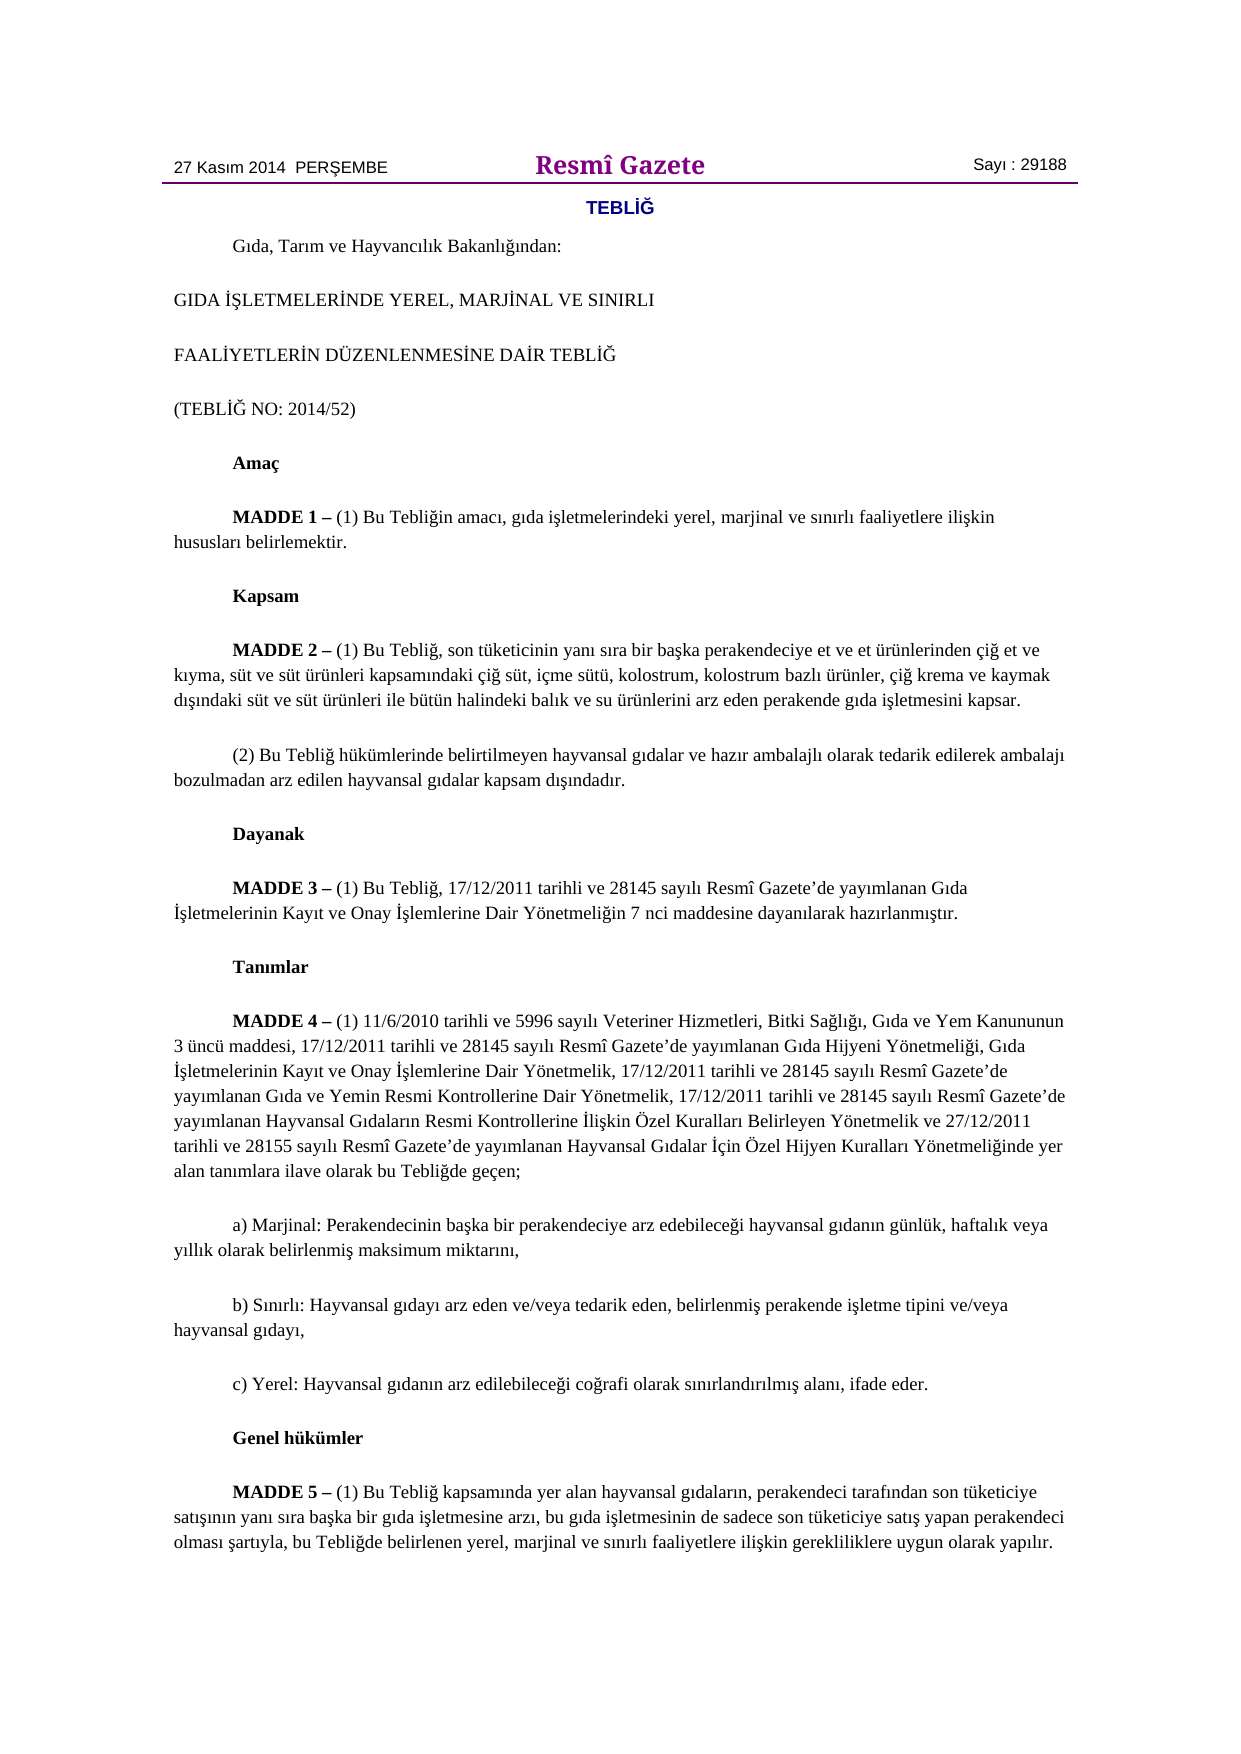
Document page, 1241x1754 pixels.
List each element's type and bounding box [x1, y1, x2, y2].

table_header [146, 148, 1094, 1582]
